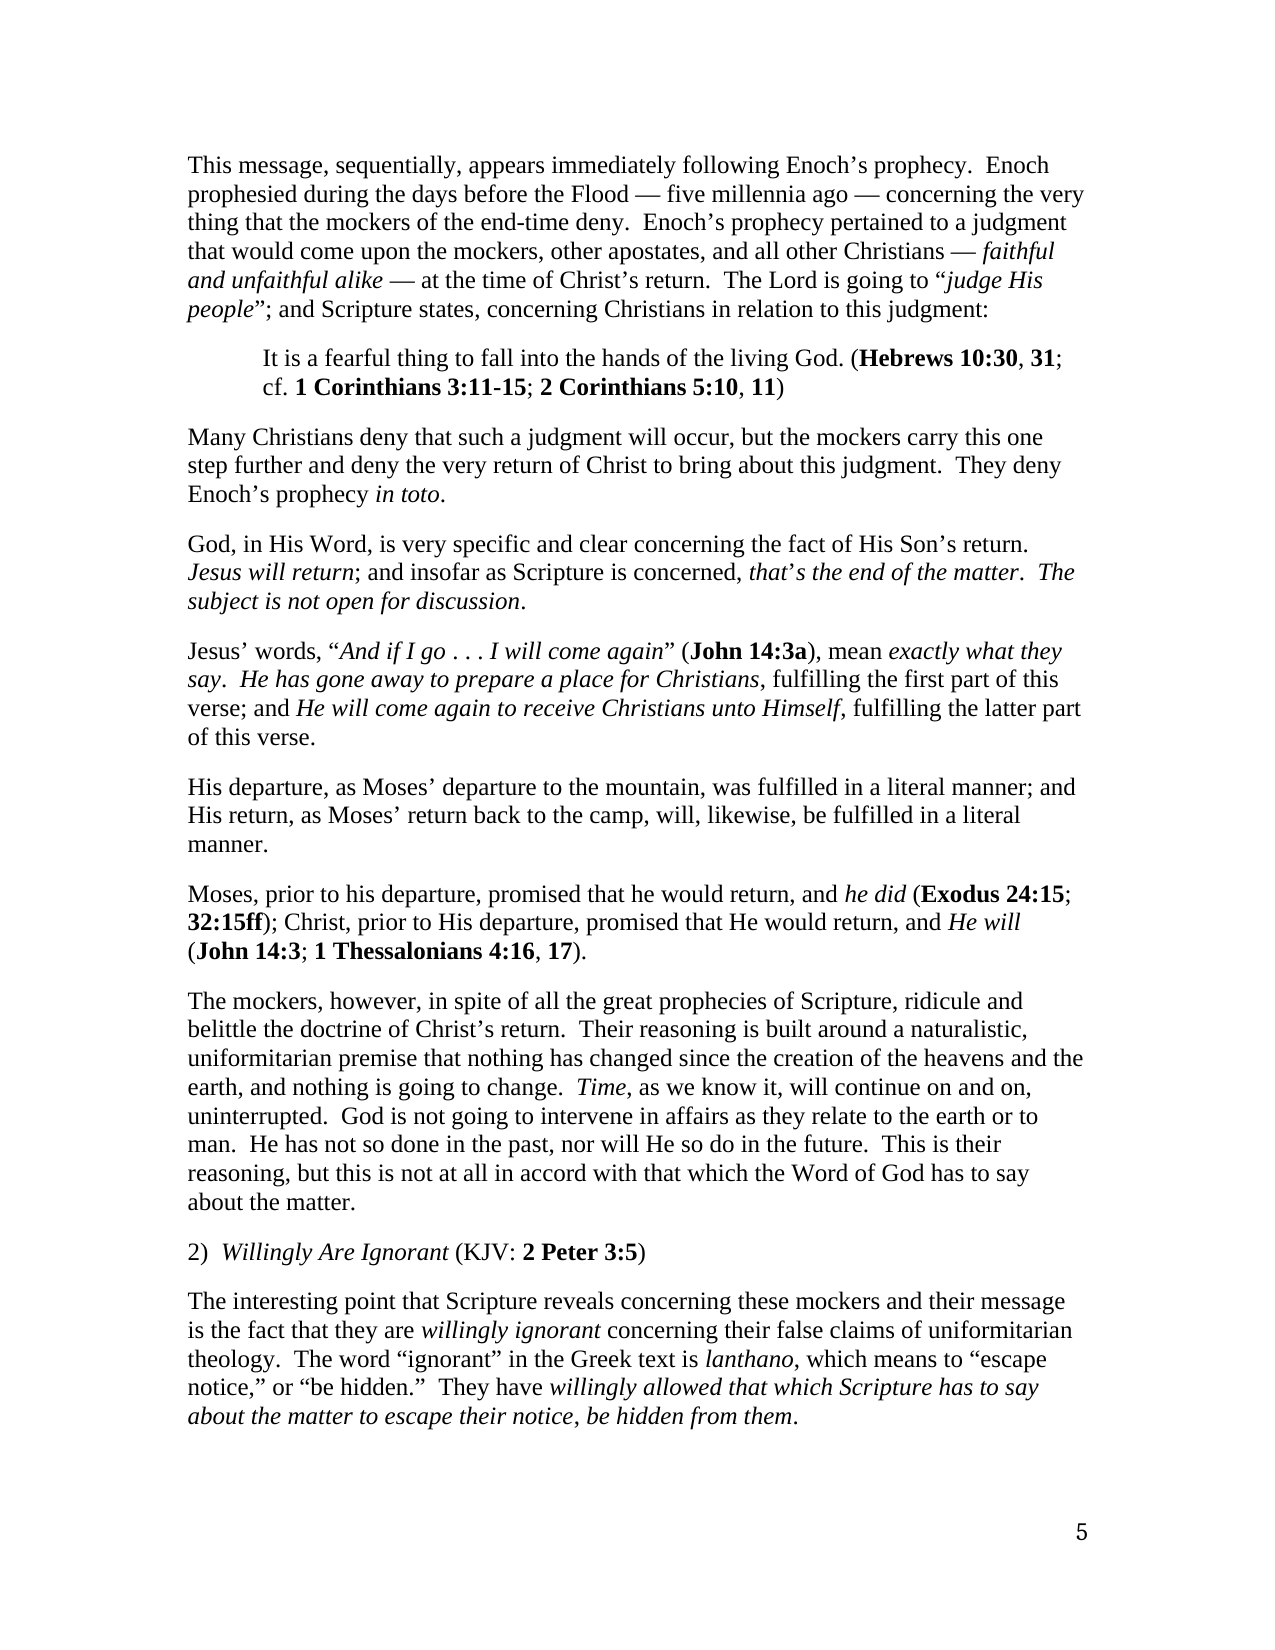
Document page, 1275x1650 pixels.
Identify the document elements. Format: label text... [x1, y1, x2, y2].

text His departure, as Moses’ departure to the mountain, was fulfilled in a literal manner; and His return, as Moses’ return back to the camp, will, likewise, be fulfilled in a literal manner. [187, 772, 1087, 858]
text This message, sequentially, appears immediately following Enoch’s prophecy. Enoch prophesied during the days before the Flood — five millennia ago — concerning the very thing that the mockers of the end-time deny. Enoch’s prophecy pertained to a judgment that would come upon the mockers, other apostates, and all other Christians — faithful and unfaithful alike — at the time of Christ’s return. The Lord is going to “judge His people”; and Scripture states, concerning Christians in relation to this judgment: [187, 150, 1087, 322]
text It is a fearful thing to fall into the hands of the living God. (Hebrews 10:30, 31; cf. 1 Corinthians 3:11-15; 2 Corinthians 5:10, 11) [262, 343, 1087, 401]
text God, in His Word, is very specific and clear concerning the fact of His Son’s return. Jesus will return; and insofar as Scripture is concerned, that’s the end of the matter. The subject is not open for discussion. [187, 529, 1087, 615]
text The interesting point that Scripture reveals concerning these mockers and their message is the fact that they are willingly ignorant concerning their false claims of uniformitarian theology. The word “ignorant” in the Greek text is lanthano, which means to “escape notice,” or “be hidden.” They have willingly allowed that which Scripture has to say about the matter to escape their notice, be hidden from them. [187, 1286, 1087, 1430]
text The mockers, however, in spite of all the great prophecies of Scripture, ridicule and belittle the doctrine of Christ’s return. Their reasoning is built around a naturalistic, uniformitarian premise that nothing has changed since the creation of the heavens and the earth, and nothing is going to change. Time, as we know it, will continue on and on, uninterrupted. God is not going to intervene in affairs as they relate to the earth or to man. He has not so done in the past, nor will He so do in the future. This is their reasoning, but this is not at all in accord with that which the Word of God has to say about the matter. [187, 986, 1087, 1216]
text Jesus’ words, “And if I go . . . I will come again” (John 14:3a), mean exactly what they say. He has gone away to prepare a place for Christians, fulfilling the first part of this verse; and He will come again to receive Christians unto Himself, fulfilling the latter part of this verse. [187, 636, 1087, 751]
text Moses, prior to his departure, promised that he would return, and he did (Exodus 24:15; 32:15ff); Christ, prior to His departure, promised that He would return, and He will (John 14:3; 1 Thessalonians 4:16, 17). [187, 879, 1087, 965]
text 2) Willingly Are Ignorant (KJV: 2 Peter 3:5) [187, 1237, 1087, 1265]
text Many Christians deny that such a judgment will occur, but the mockers carry this one step further and deny the very return of Christ to bring about this judgment. They deny Enoch’s prophecy in toto. [187, 422, 1087, 508]
